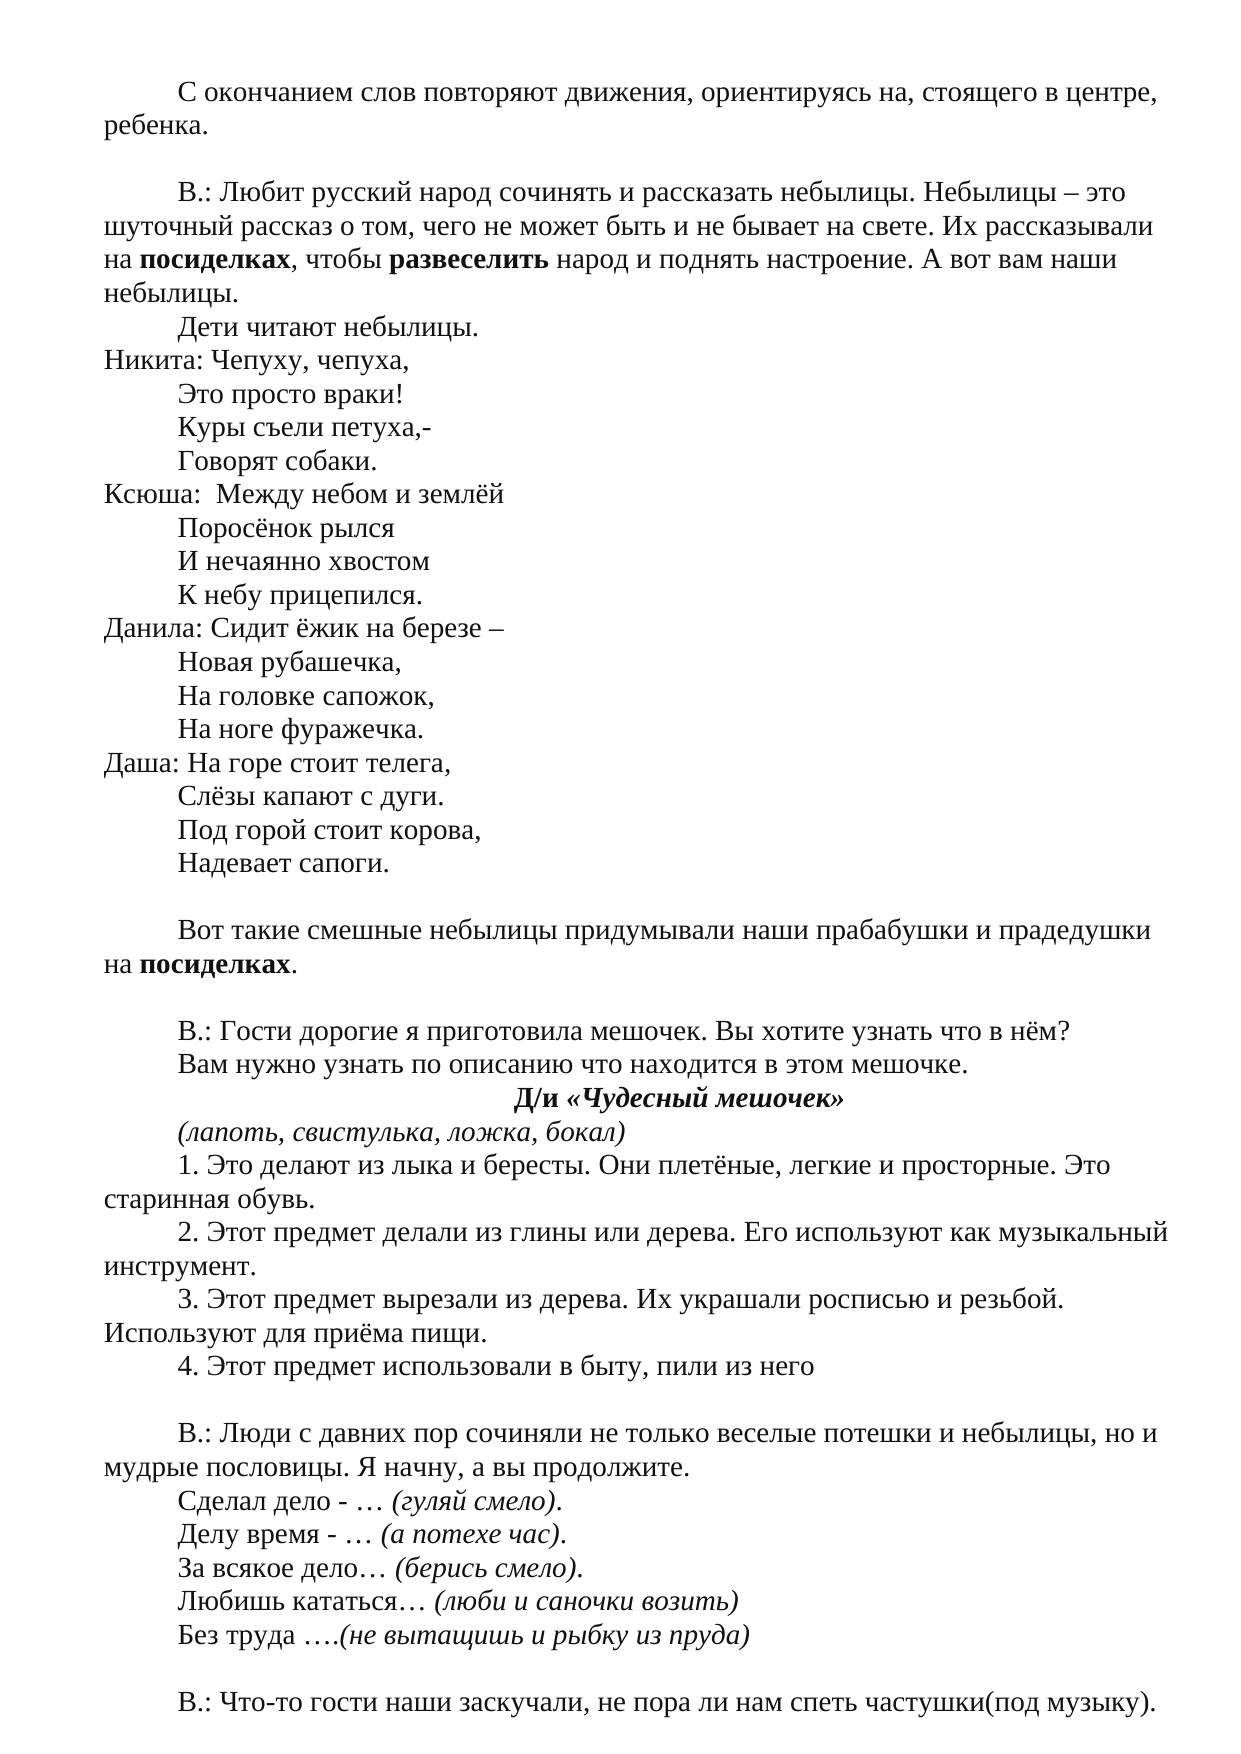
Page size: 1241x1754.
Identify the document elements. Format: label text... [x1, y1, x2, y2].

text Делу время - … (а потехе час). [103, 1516, 1181, 1550]
text Данила: Сидит ёжик на березе – [103, 611, 1181, 644]
text Поросёнок рылся [103, 510, 1181, 543]
text В.: Гости дорогие я приготовила мешочек. Вы хотите узнать что в нём? [103, 1013, 1181, 1047]
text Даша: На горе стоит телега, [103, 745, 1181, 778]
text Ксюша: Между небом и землёй [103, 476, 1181, 510]
text За всякое дело… (берись смело). [103, 1550, 1181, 1583]
text Д/и «Чудесный мешочек» [103, 1080, 1181, 1114]
text Новая рубашечка, [103, 644, 1181, 678]
text (лапоть, свистулька, ложка, бокал) [103, 1114, 1181, 1147]
text Вам нужно узнать по описанию что находится в этом мешочке. [103, 1047, 1181, 1080]
text Это просто враки! [103, 376, 1181, 409]
text 2. Этот предмет делали из глины или дерева. Его используют как музыкальный инструмент. [103, 1214, 1181, 1281]
text Никита: Чепуху, чепуха, [103, 342, 1181, 376]
text К небу прицепился. [103, 577, 1181, 611]
text Куры съели петуха,- [103, 409, 1181, 443]
text 4. Этот предмет использовали в быту, пили из него [103, 1348, 1181, 1382]
text 3. Этот предмет вырезали из дерева. Их украшали росписью и резьбой. Используют для приёма пищи. [103, 1281, 1181, 1348]
text Говорят собаки. [103, 443, 1181, 476]
text Любишь кататься… (люби и саночки возить) [103, 1583, 1181, 1617]
text 1. Это делают из лыка и бересты. Они плетёные, легкие и просторные. Это старинная обувь. [103, 1147, 1181, 1214]
text Дети читают небылицы. [103, 309, 1181, 342]
text В.: Люди с давних пор сочиняли не только веселые потешки и небылицы, но и мудрые пословицы. Я начну, а вы продолжите. [103, 1416, 1181, 1483]
text В.: Что-то гости наши заскучали, не пора ли нам спеть частушки(под музыку). [103, 1684, 1181, 1717]
text Вот такие смешные небылицы придумывали наши прабабушки и прадедушки на посиделках. [103, 912, 1181, 979]
text И нечаянно хвостом [103, 543, 1181, 577]
text Без труда ….(не вытащишь и рыбку из пруда) [103, 1617, 1181, 1650]
text С окончанием слов повторяют движения, ориентируясь на, стоящего в центре, ребенка. [103, 74, 1181, 141]
text Сделал дело - … (гуляй смело). [103, 1483, 1181, 1516]
text На головке сапожок, [103, 678, 1181, 711]
text На ноге фуражечка. [103, 711, 1181, 745]
text Слёзы капают с дуги. [103, 778, 1181, 812]
text Надевает сапоги. [103, 845, 1181, 879]
text Под горой стоит корова, [103, 812, 1181, 845]
text В.: Любит русский народ сочинять и рассказать небылицы. Небылицы – это шуточный рассказ о том, чего не может быть и не бывает на свете. Их рассказывали на посиделках, чтобы развеселить народ и поднять настроение. А вот вам наши небылицы. [103, 174, 1181, 309]
